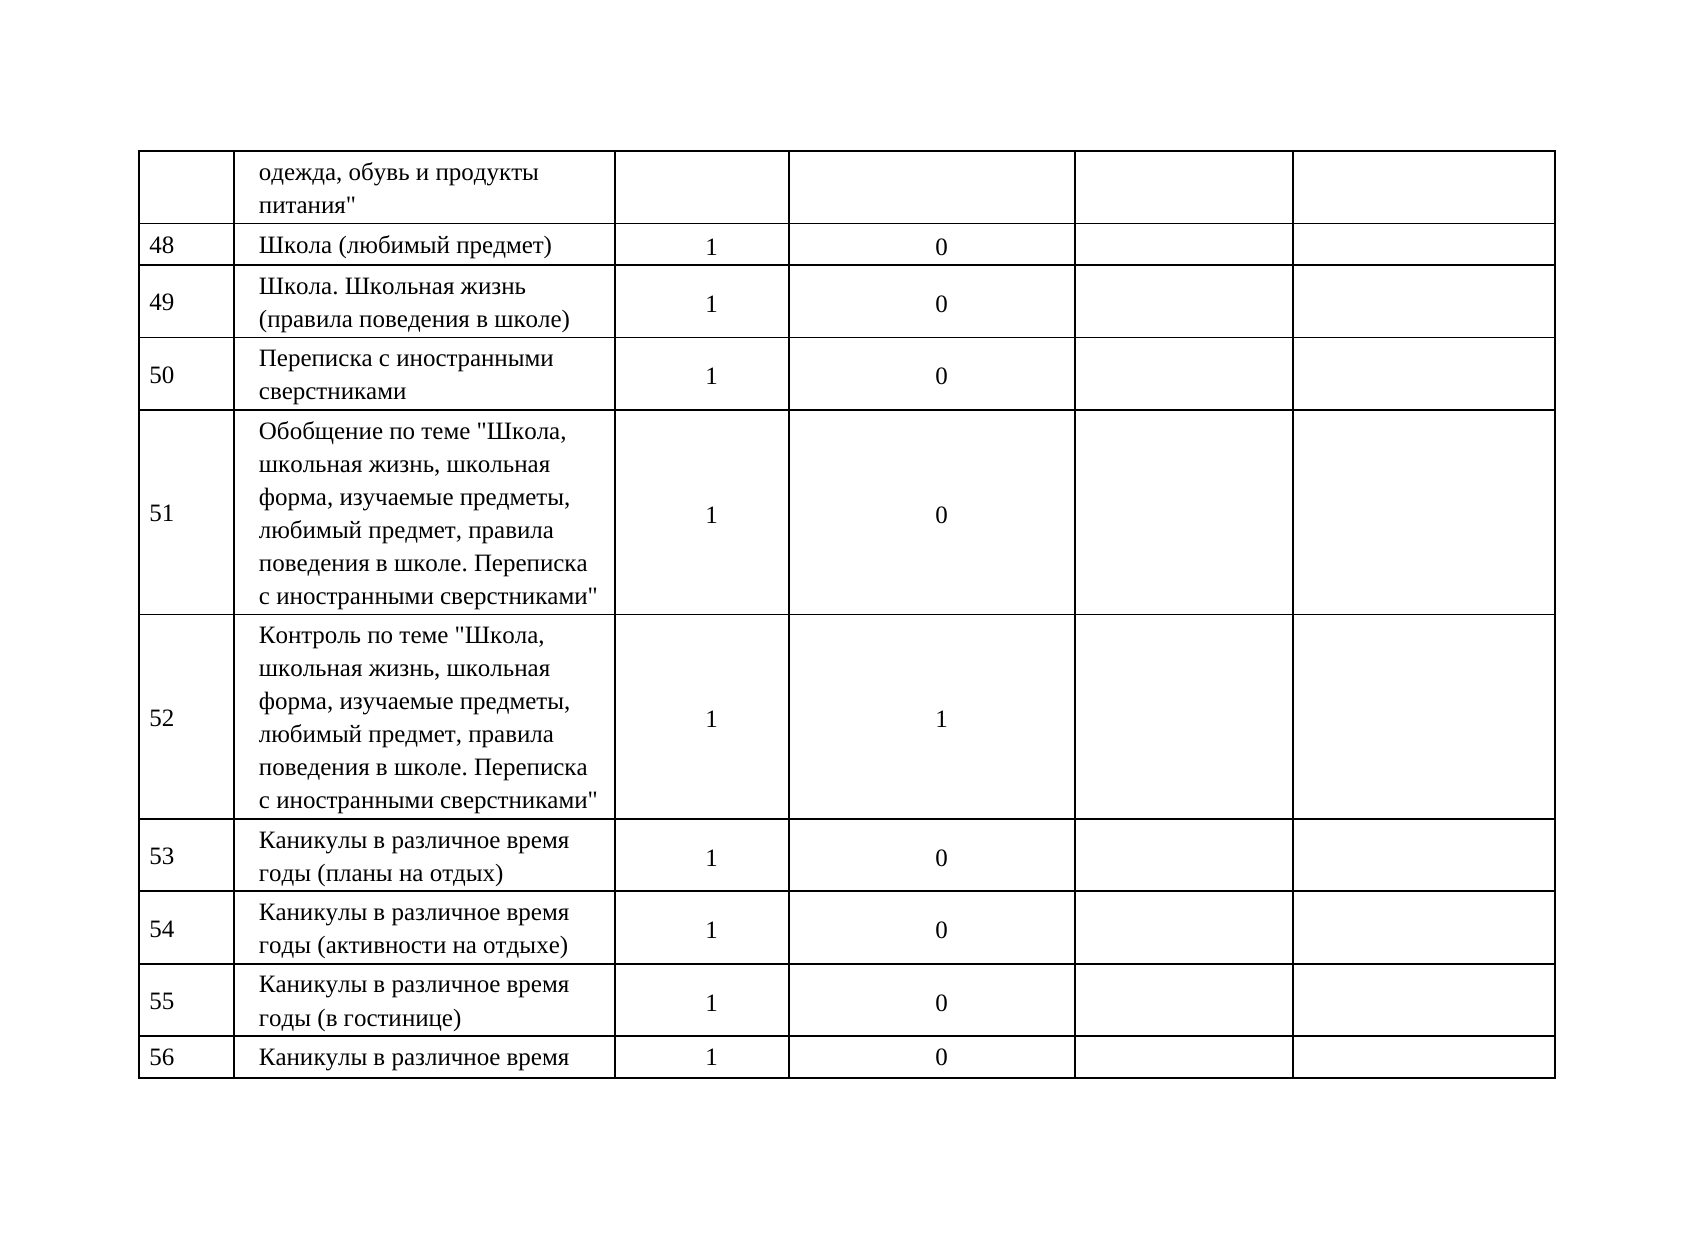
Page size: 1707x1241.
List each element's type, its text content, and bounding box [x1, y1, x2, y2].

table_cell Каникулы в различное время годы (в гостинице) [235, 965, 614, 1035]
table_cell 0 [790, 411, 1074, 613]
table_cell 1 [790, 615, 1074, 818]
table_cell [1294, 152, 1554, 222]
table_cell 0 [790, 965, 1074, 1035]
table_cell Обобщение по теме "Школа, школьная жизнь, школьная форма, изучаемые предметы, любимый предмет, правила поведения в школе. Переписка с иностранными сверстниками" [235, 411, 614, 613]
table_cell 47 [140, 152, 233, 222]
table_cell 0 [790, 338, 1074, 409]
table_cell 1 [616, 411, 788, 613]
table_cell 55 [140, 965, 233, 1035]
table_cell 51 [140, 411, 233, 613]
table_cell 0 [790, 224, 1074, 264]
table_cell 0 [790, 266, 1074, 337]
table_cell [235, 152, 614, 222]
table_cell 1 [616, 152, 788, 222]
table_cell Школа (любимый предмет) [235, 224, 614, 264]
table_cell 1 [616, 266, 788, 337]
table_cell 1 [616, 224, 788, 264]
table_cell [1076, 411, 1292, 613]
table_cell 1 [616, 1037, 788, 1077]
table_cell 53 [140, 820, 233, 890]
table_cell [1076, 1037, 1292, 1077]
table_cell 0 [790, 820, 1074, 890]
table_cell [1076, 152, 1292, 222]
table_cell [1294, 1037, 1554, 1077]
table_cell [1294, 224, 1554, 264]
table_cell [1076, 224, 1292, 264]
table_cell 1 [790, 152, 1074, 222]
table_cell 0 [790, 1037, 1074, 1077]
table_cell [1076, 820, 1292, 890]
table_cell [1076, 266, 1292, 337]
table_cell [1294, 965, 1554, 1035]
table_cell Школа. Школьная жизнь (правила поведения в школе) [235, 266, 614, 337]
table_cell 1 [616, 820, 788, 890]
table_cell Каникулы в различное время годы (планы на отдых) [235, 820, 614, 890]
table_cell Контроль по теме "Школа, школьная жизнь, школьная форма, изучаемые предметы, любимый предмет, правила поведения в школе. Переписка с иностранными сверстниками" [235, 615, 614, 818]
table_cell 1 [616, 892, 788, 963]
table_cell 52 [140, 615, 233, 818]
table_cell Переписка с иностранными сверстниками [235, 338, 614, 409]
table_cell 48 [140, 224, 233, 264]
table_cell Каникулы в различное время годы (активности на отдыхе) [235, 892, 614, 963]
table_cell 1 [616, 338, 788, 409]
table_cell [1076, 965, 1292, 1035]
table_cell [1294, 411, 1554, 613]
table_cell 56 [140, 1037, 233, 1077]
table_cell 50 [140, 338, 233, 409]
table_cell [1294, 338, 1554, 409]
table_cell 1 [616, 615, 788, 818]
table_cell [1076, 338, 1292, 409]
table_cell 1 [616, 965, 788, 1035]
table_cell [1294, 266, 1554, 337]
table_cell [235, 1037, 614, 1077]
table_cell [1076, 615, 1292, 818]
table_cell 0 [790, 892, 1074, 963]
table_cell 54 [140, 892, 233, 963]
table_cell [1294, 820, 1554, 890]
table_cell [1294, 615, 1554, 818]
table_cell [1076, 892, 1292, 963]
table_cell [1294, 892, 1554, 963]
table_cell 49 [140, 266, 233, 337]
